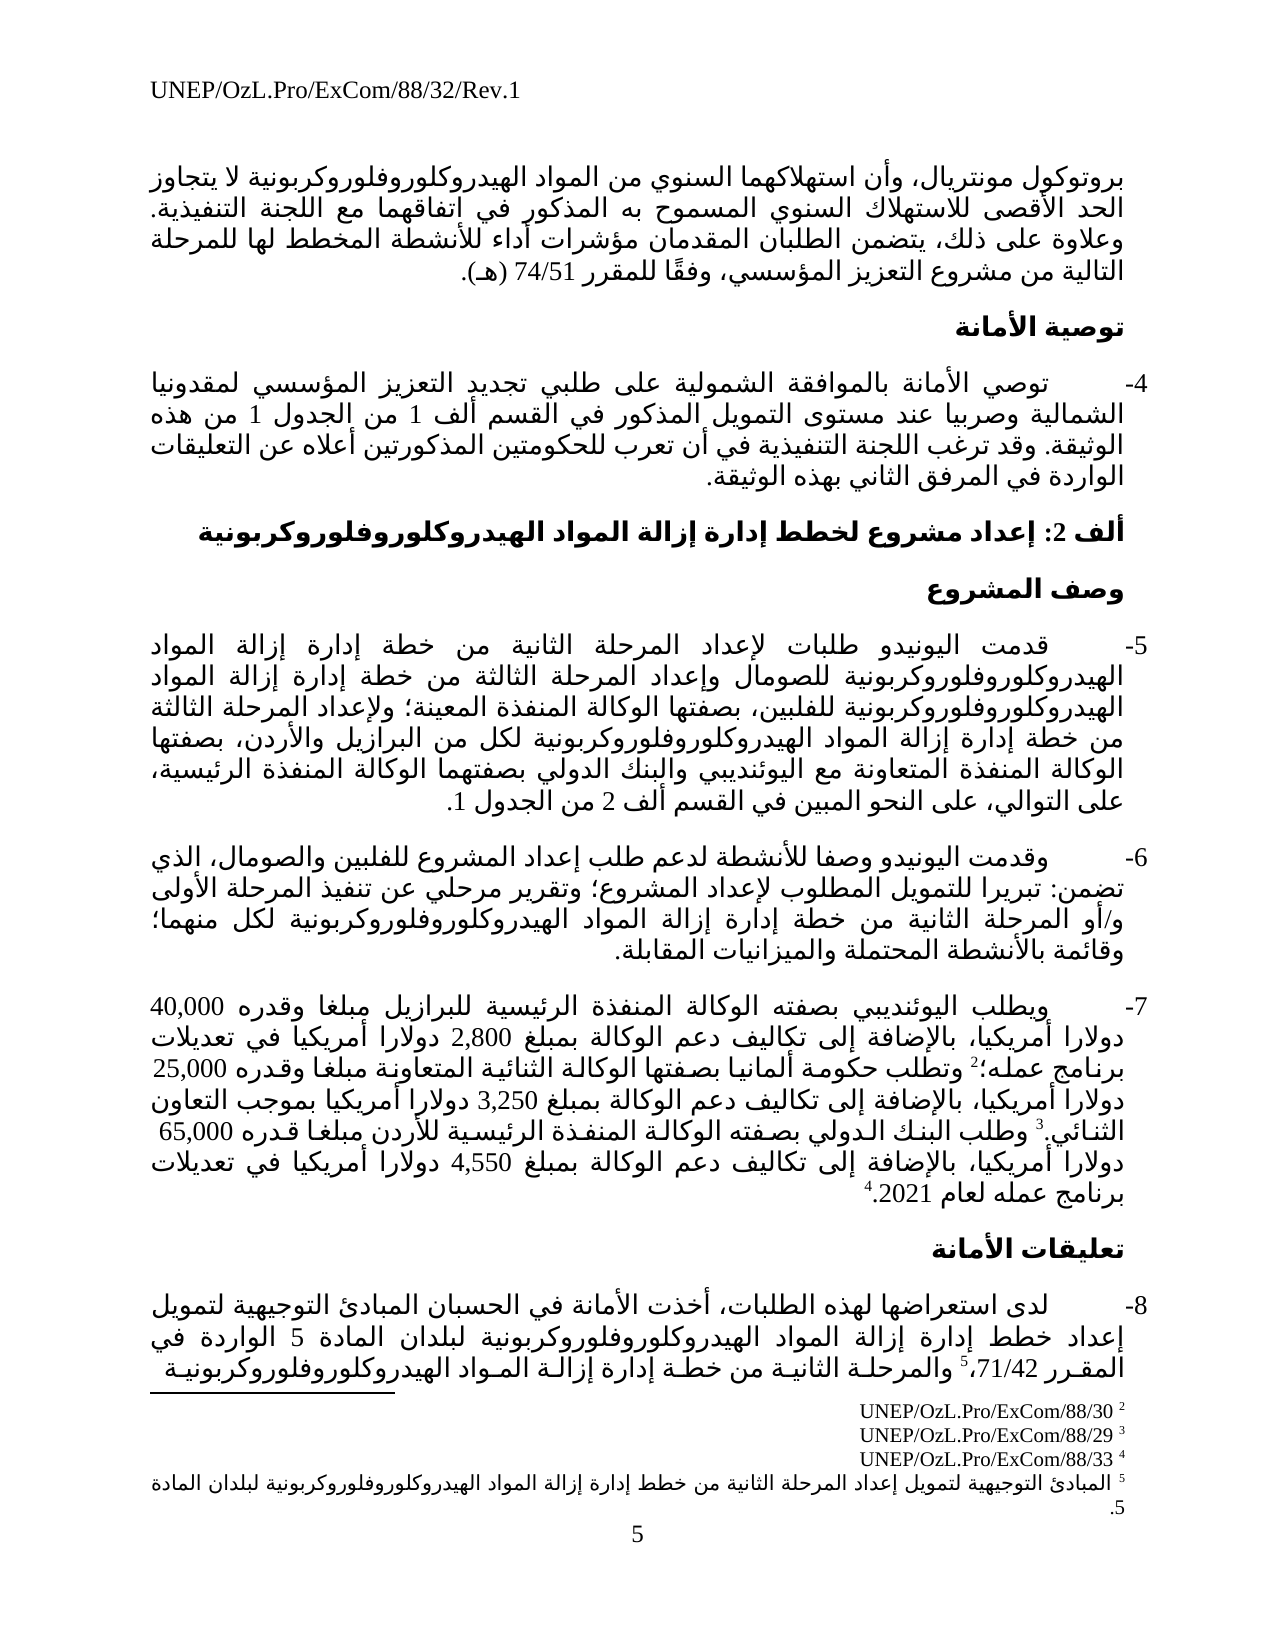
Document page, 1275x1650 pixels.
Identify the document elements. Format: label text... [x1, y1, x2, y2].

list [150, 1289, 1125, 1383]
list قدمت اليونيدو طلبات لإعداد المرحلة الثانية من خطة إدارة إزالة المواد الهيدروكلوروفلوروكربونية للصومال وإعداد المرحلة الثالثة من خطة إدارة إزالة المواد الهيدروكلوروفلوروكربونية للفلبين، بصفتها الوكالة المنفذة المعينة؛ ولإعداد المرحلة الثالثة من خطة إدارة إزالة المواد الهيدروكلوروفلوروكربونية لكل من البرازيل والأردن، بصفتها الوكالة المنفذة المتعاونة مع اليوئنديبي والبنك الدولي بصفتهما الوكالة المنفذة الرئيسية، على التوالي، على النحو المبين في القسم ألف 2 من الجدول 1. [150, 629, 1125, 816]
list توصي الأمانة بالموافقة الشمولية على طلبي تجديد التعزيز المؤسسي لمقدونيا الشمالية وصربيا عند مستوى التمويل المذكور في القسم ألف 1 من الجدول 1 من هذه الوثيقة. وقد ترغب اللجنة التنفيذية في أن تعرب للحكومتين المذكورتين أعلاه عن التعليقات الواردة في المرفق الثاني بهذه الوثيقة. [150, 367, 1125, 492]
list تعليقات الأمانة [150, 1233, 1125, 1264]
list وقدمت اليونيدو وصفا للأنشطة لدعم طلب إعداد المشروع للفلبين والصومال، الذي تضمن: تبريرا للتمويل المطلوب لإعداد المشروع؛ وتقرير مرحلي عن تنفيذ المرحلة الأولى و/أو المرحلة الثانية من خطة إدارة إزالة المواد الهيدروكلوروفلوروكربونية لكل منهما؛ وقائمة بالأنشطة المحتملة والميزانيات المقابلة. [150, 841, 1125, 965]
list توصية الأمانة [150, 311, 1125, 342]
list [150, 161, 1125, 286]
list وصف المشروع [150, 573, 1125, 604]
text ألف 2: إعداد مشروع لخطط إدارة إزالة المواد الهيدروكلوروفلوروكربونية [150, 517, 1125, 548]
list ويطلب اليوئنديبي بصفته الوكالة المنفذة الرئيسية للبرازيل مبلغا وقدره 40,000 دولارا أمريكيا، بالإضافة إلى تكاليف دعم الوكالة بمبلغ 2,800 دولارا أمريكيا في تعديلات برنامج عمله؛ وتطلب حكومة ألمانيا بصفتها الوكالة الثنائية المتعاونة مبلغا وقدره 25,000 دولارا أمريكيا، بالإضافة إلى تكاليف دعم الوكالة بمبلغ 3,250 دولارا أمريكيا بموجب التعاون الثنائي. وطلب البنك الدولي بصفته الوكالة المنفذة الرئيسية للأردن مبلغا قدره 65,000 دولارا أمريكيا، بالإضافة إلى تكاليف دعم الوكالة بمبلغ 4,550 دولارا أمريكيا في تعديلات برنامج عمله لعام 2021. [150, 990, 1125, 1208]
